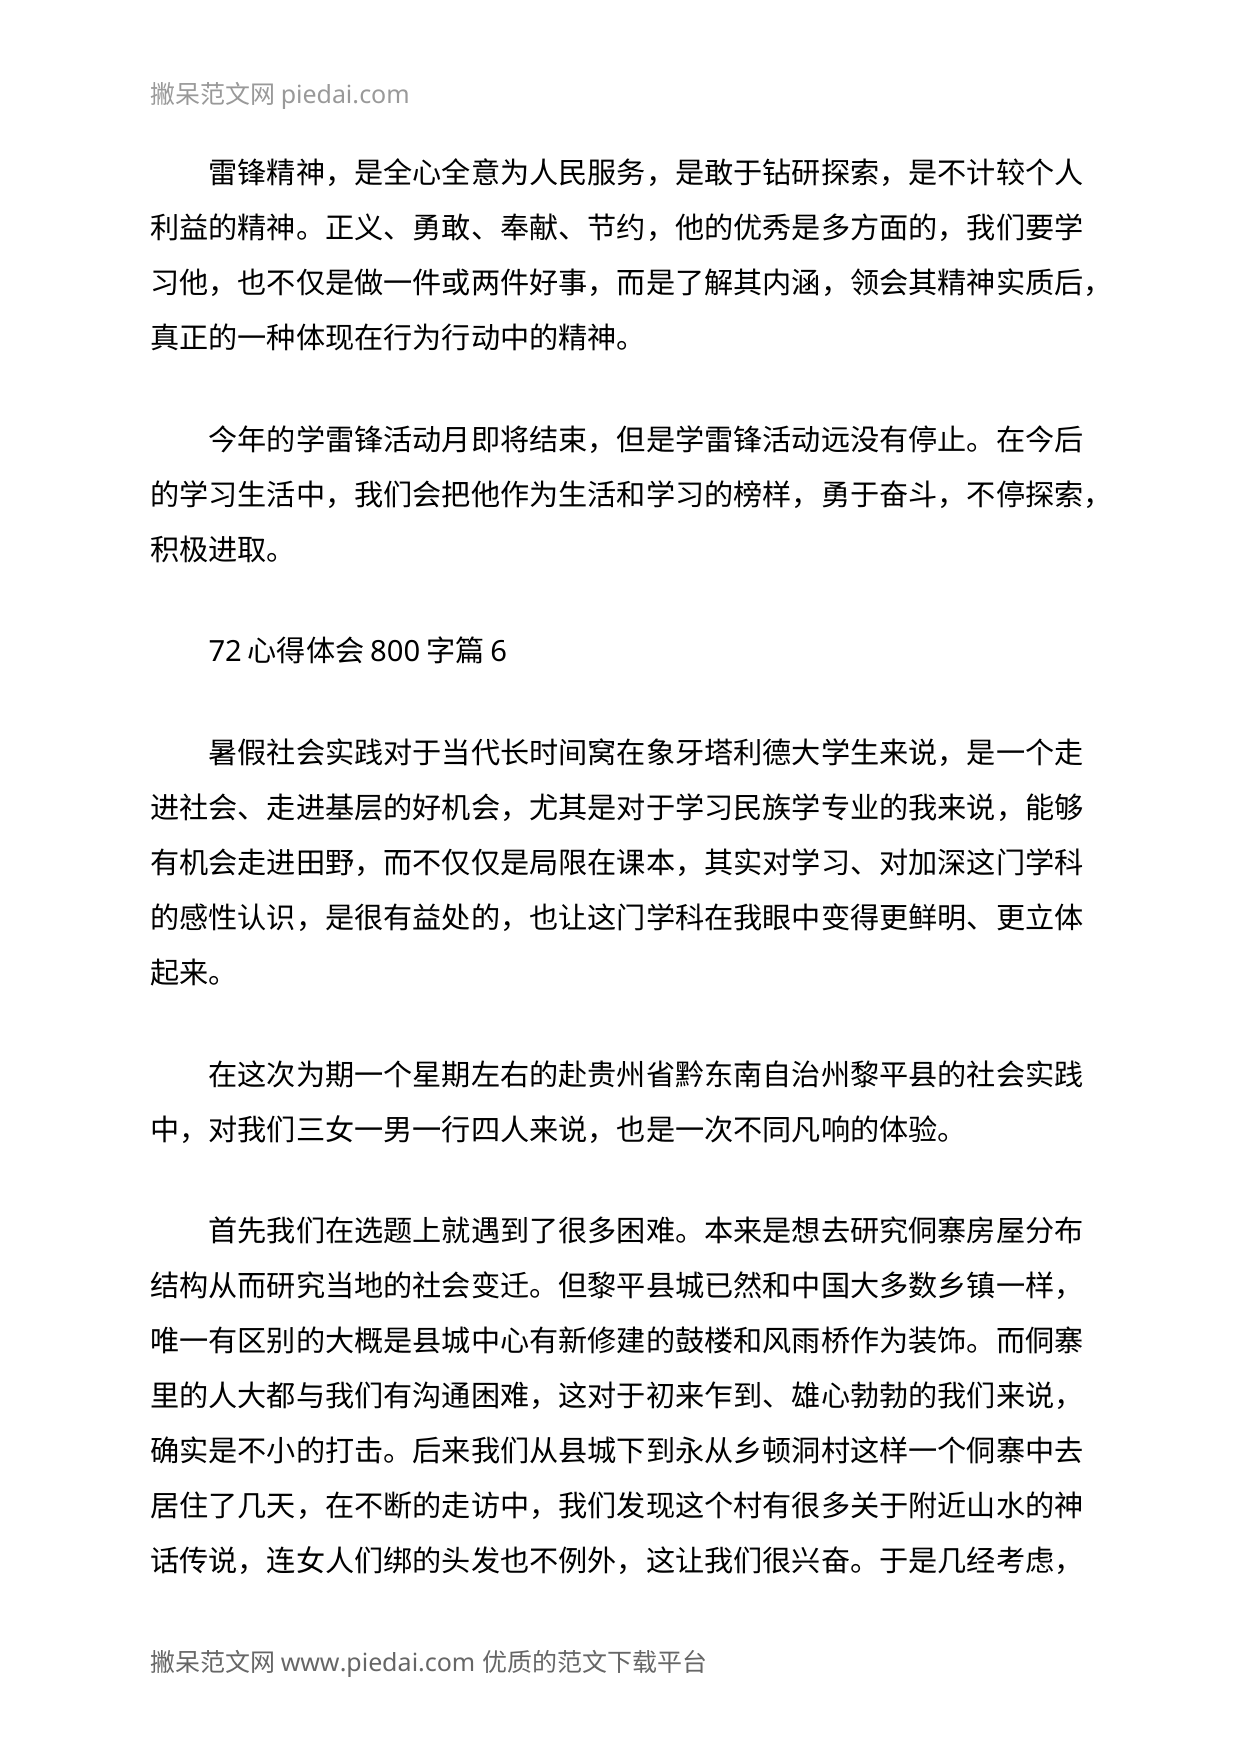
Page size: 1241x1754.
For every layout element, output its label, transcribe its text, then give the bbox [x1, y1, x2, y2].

text 暑假社会实践对于当代长时间窝在象牙塔利德大学生来说，是一个走进社会、走进基层的好机会，尤其是对于学习民族学专业的我来说，能够有机会走进田野，而不仅仅是局限在课本，其实对学习、对加深这门学科的感性认识，是很有益处的，也让这门学科在我眼中变得更鲜明、更立体起来。 [150, 730, 1090, 992]
text 雷锋精神，是全心全意为人民服务，是敢于钻研探索，是不计较个人利益的精神。正义、勇敢、奉献、节约，他的优秀是多方面的，我们要学习他，也不仅是做一件或两件好事，而是了解其内涵，领会其精神实质后，真正的一种体现在行为行动中的精神。 [150, 150, 1090, 357]
text 72心得体会800字篇6 [150, 628, 1090, 670]
text 在这次为期一个星期左右的赴贵州省黔东南自治州黎平县的社会实践中，对我们三女一男一行四人来说，也是一次不同凡响的体验。 [150, 1051, 1090, 1148]
text 今年的学雷锋活动月即将结束，但是学雷锋活动远没有停止。在今后的学习生活中，我们会把他作为生活和学习的榜样，勇于奋斗，不停探索，积极进取。 [150, 416, 1090, 568]
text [150, 1208, 1090, 1580]
